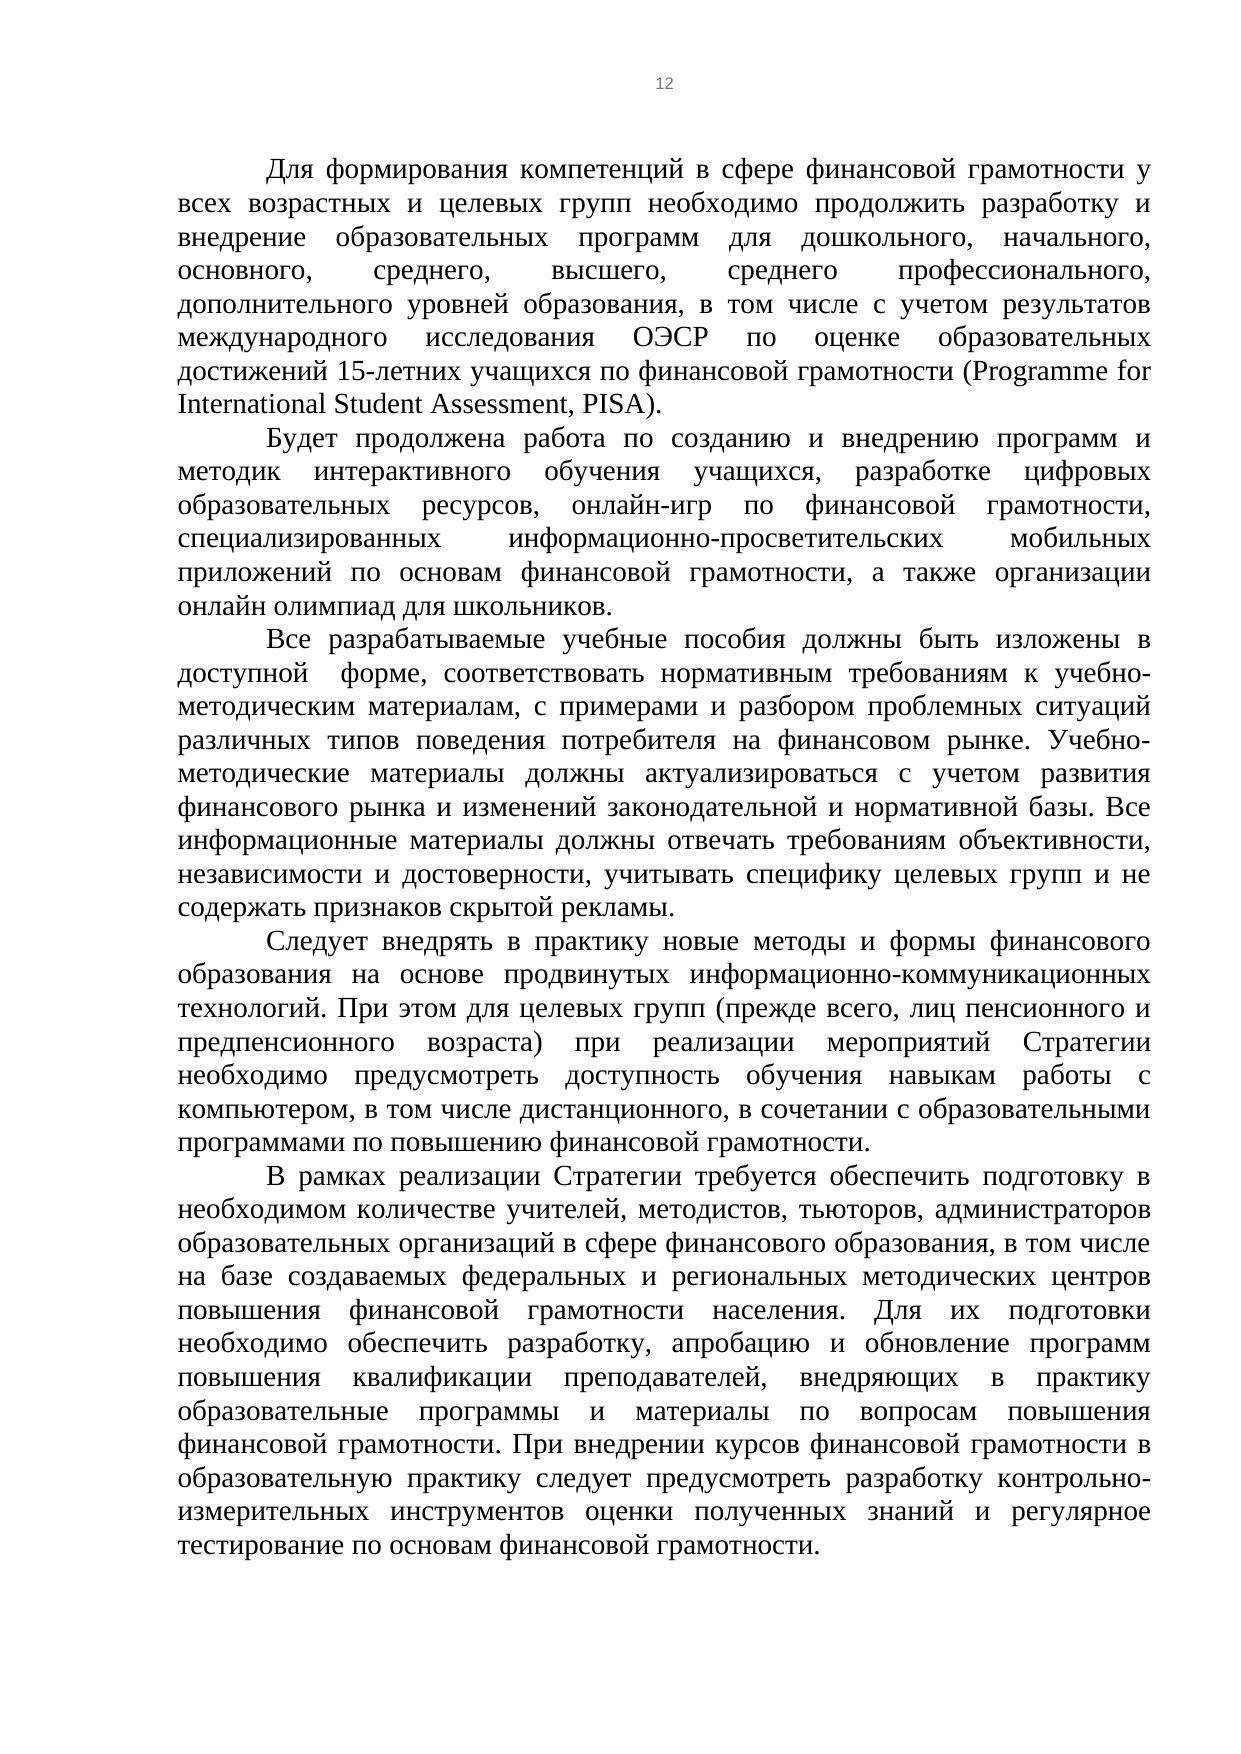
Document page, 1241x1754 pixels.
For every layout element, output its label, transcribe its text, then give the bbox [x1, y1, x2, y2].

text Все разрабатываемые учебные пособия должны быть изложены в доступной форме, соответствовать нормативным требованиям к учебно-методическим материалам, с примерами и разбором проблемных ситуаций различных типов поведения потребителя на финансовом рынке. Учебно-методические материалы должны актуализироваться с учетом развития финансового рынка и изменений законодательной и нормативной базы. Все информационные материалы должны отвечать требованиям объективности, независимости и достоверности, учитывать специфику целевых групп и не содержать признаков скрытой рекламы. [177, 621, 1152, 923]
text Следует внедрять в практику новые методы и формы финансового образования на основе продвинутых информационно-коммуникационных технологий. При этом для целевых групп (прежде всего, лиц пенсионного и предпенсионного возраста) при реализации мероприятий Стратегии необходимо предусмотреть доступность обучения навыкам работы с компьютером, в том числе дистанционного, в сочетании с образовательными программами по повышению финансовой грамотности. [177, 923, 1152, 1158]
text В рамках реализации Стратегии требуется обеспечить подготовку в необходимом количестве учителей, методистов, тьюторов, администраторов образовательных организаций в сфере финансового образования, в том числе на базе создаваемых федеральных и региональных методических центров повышения финансовой грамотности населения. Для их подготовки необходимо обеспечить разработку, апробацию и обновление программ повышения квалификации преподавателей, внедряющих в практику образовательные программы и материалы по вопросам повышения финансовой грамотности. При внедрении курсов финансовой грамотности в образовательную практику следует предусмотреть разработку контрольно-измерительных инструментов оценки полученных знаний и регулярное тестирование по основам финансовой грамотности. [177, 1158, 1152, 1560]
text Будет продолжена работа по созданию и внедрению программ и методик интерактивного обучения учащихся, разработке цифровых образовательных ресурсов, онлайн-игр по финансовой грамотности, специализированных информационно-просветительских мобильных приложений по основам финансовой грамотности, а также организации онлайн олимпиад для школьников. [177, 420, 1152, 621]
text Для формирования компетенций в сфере финансовой грамотности у всех возрастных и целевых групп необходимо продолжить разработку и внедрение образовательных программ для дошкольного, начального, основного, среднего, высшего, среднего профессионального, дополнительного уровней образования, в том числе с учетом результатов международного исследования ОЭСР по оценке образовательных достижений 15-летних учащихся по финансовой грамотности (Programme for International Student Assessment, PISA). [177, 152, 1152, 420]
